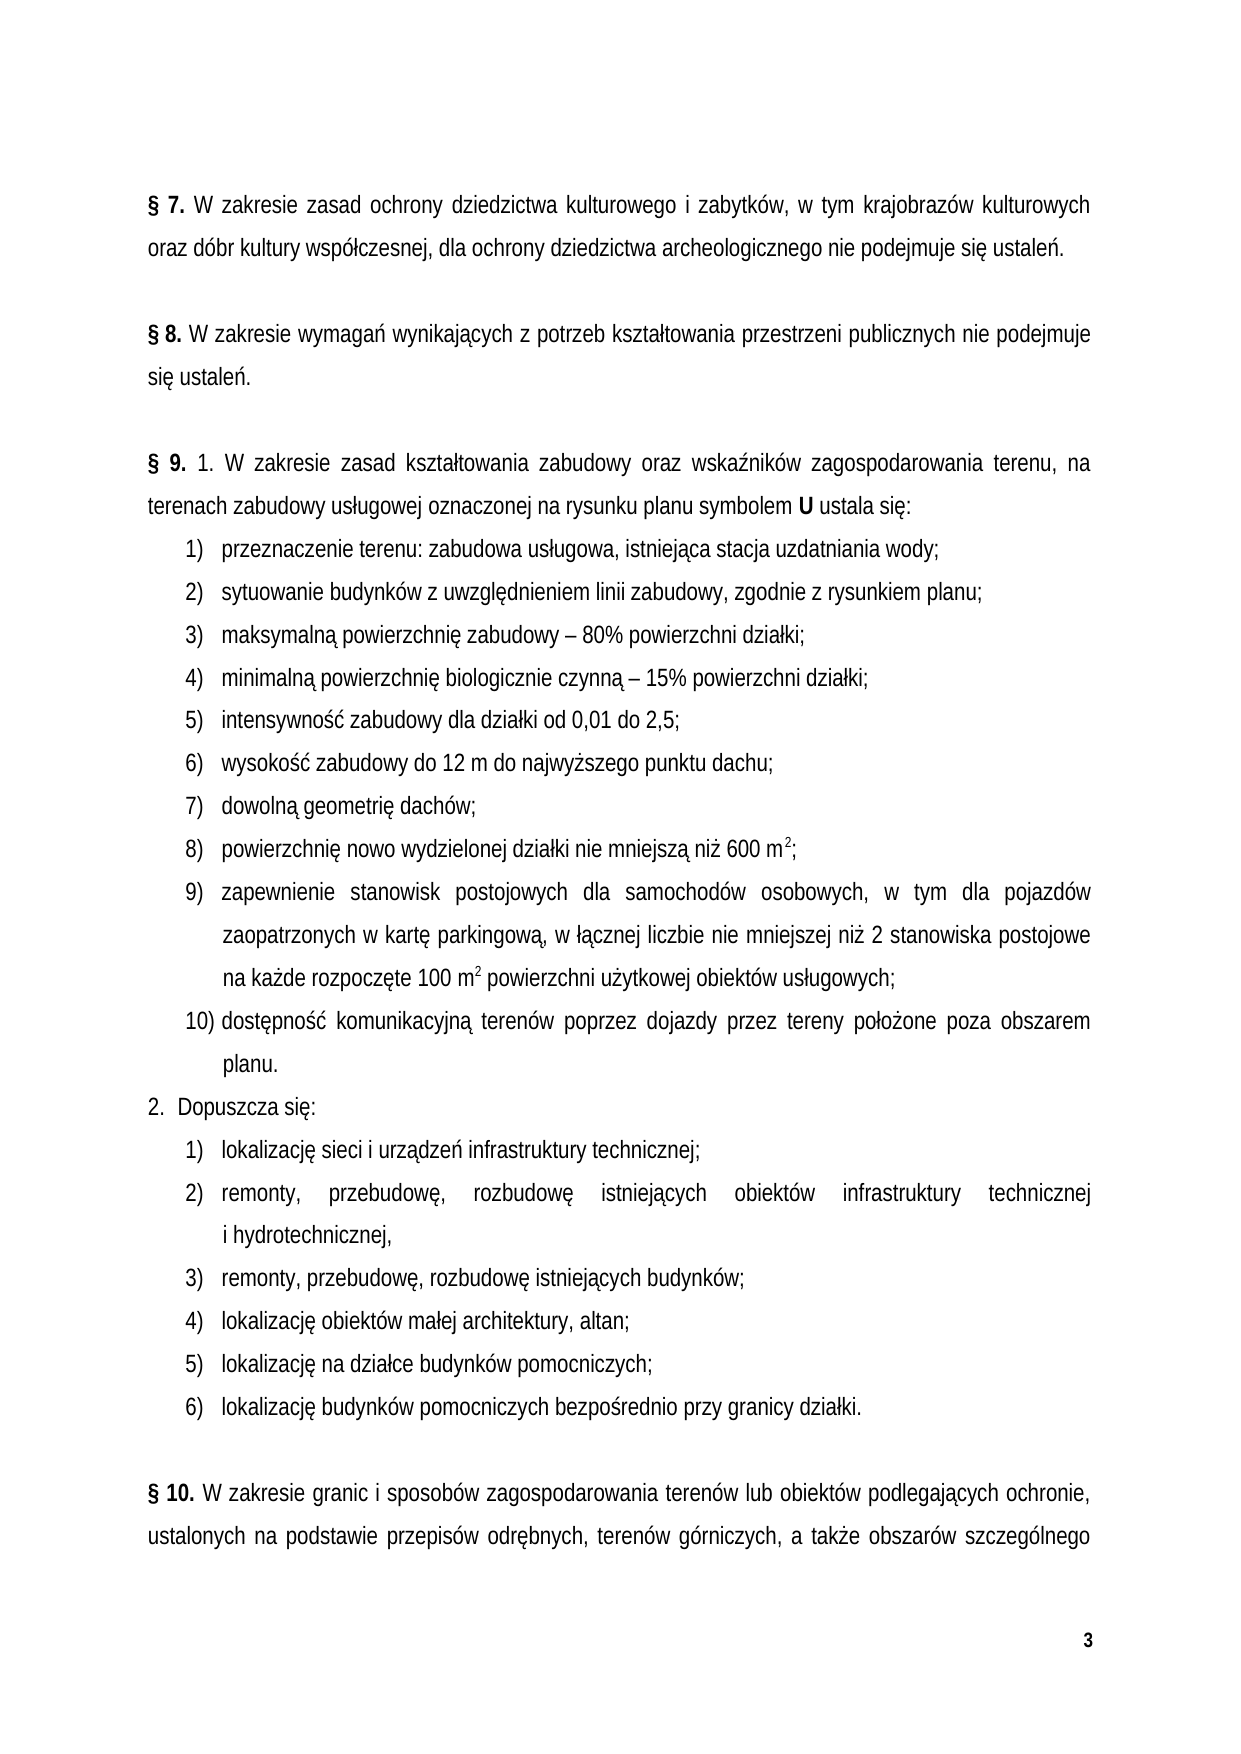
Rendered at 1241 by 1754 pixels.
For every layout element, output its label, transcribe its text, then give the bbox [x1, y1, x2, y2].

list dowolną geometrię dachów; [185, 791, 1093, 820]
list lokalizację obiektów małej architektury, altan; [185, 1306, 1093, 1335]
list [148, 1478, 1093, 1549]
list przeznaczenie terenu: zabudowa usługowa, istniejąca stacja uzdatniania wody; [185, 534, 1093, 562]
list zapewnienie stanowisk postojowych dla samochodów osobowych, w tym dla pojazdów zaopatrzonych w kartę parkingową, w łącznej liczbie nie mniejszej niż 2 stanowiska postojowe na każde rozpoczęte 100 m2 powierzchni użytkowej obiektów usługowych; [185, 877, 1093, 992]
list Dopuszcza się: [148, 1092, 1093, 1120]
list § 7. W zakresie zasad ochrony dziedzictwa kulturowego i zabytków, w tym krajobrazów kulturowych oraz dóbr kultury współczesnej, dla ochrony dziedzictwa archeologicznego nie podejmuje się ustaleń. [148, 191, 1093, 262]
list wysokość zabudowy do 12 m do najwyższego punktu dachu; [185, 748, 1093, 777]
list lokalizację na działce budynków pomocniczych; [185, 1349, 1093, 1378]
list remonty, przebudowę, rozbudowę istniejących budynków; [185, 1263, 1093, 1292]
list lokalizację budynków pomocniczych bezpośrednio przy granicy działki. [185, 1392, 1093, 1421]
list intensywność zabudowy dla działki od 0,01 do 2,5; [185, 706, 1093, 734]
text § 8. W zakresie wymagań wynikających z potrzeb kształtowania przestrzeni publicznych nie podejmuje się ustaleń. [148, 319, 1093, 391]
list dostępność komunikacyjną terenów poprzez dojazdy przez tereny położone poza obszarem planu. [185, 1006, 1093, 1077]
list lokalizację sieci i urządzeń infrastruktury technicznej; [185, 1135, 1093, 1163]
list minimalną powierzchnię biologicznie czynną – 15% powierzchni działki; [185, 663, 1093, 691]
list maksymalną powierzchnię zabudowy – 80% powierzchni działki; [185, 620, 1093, 648]
text § 9. 1. W zakresie zasad kształtowania zabudowy oraz wskaźników zagospodarowania terenu, na terenach zabudowy usługowej oznaczonej na rysunku planu symbolem U ustala się: [148, 448, 1093, 519]
list remonty, przebudowę, rozbudowę istniejących obiektów infrastruktury technicznej i hydrotechnicznej, [185, 1178, 1093, 1249]
list powierzchnię nowo wydzielonej działki nie mniejszą niż 600 m2; [185, 834, 1093, 863]
list sytuowanie budynków z uwzględnieniem linii zabudowy, zgodnie z rysunkiem planu; [185, 577, 1093, 605]
